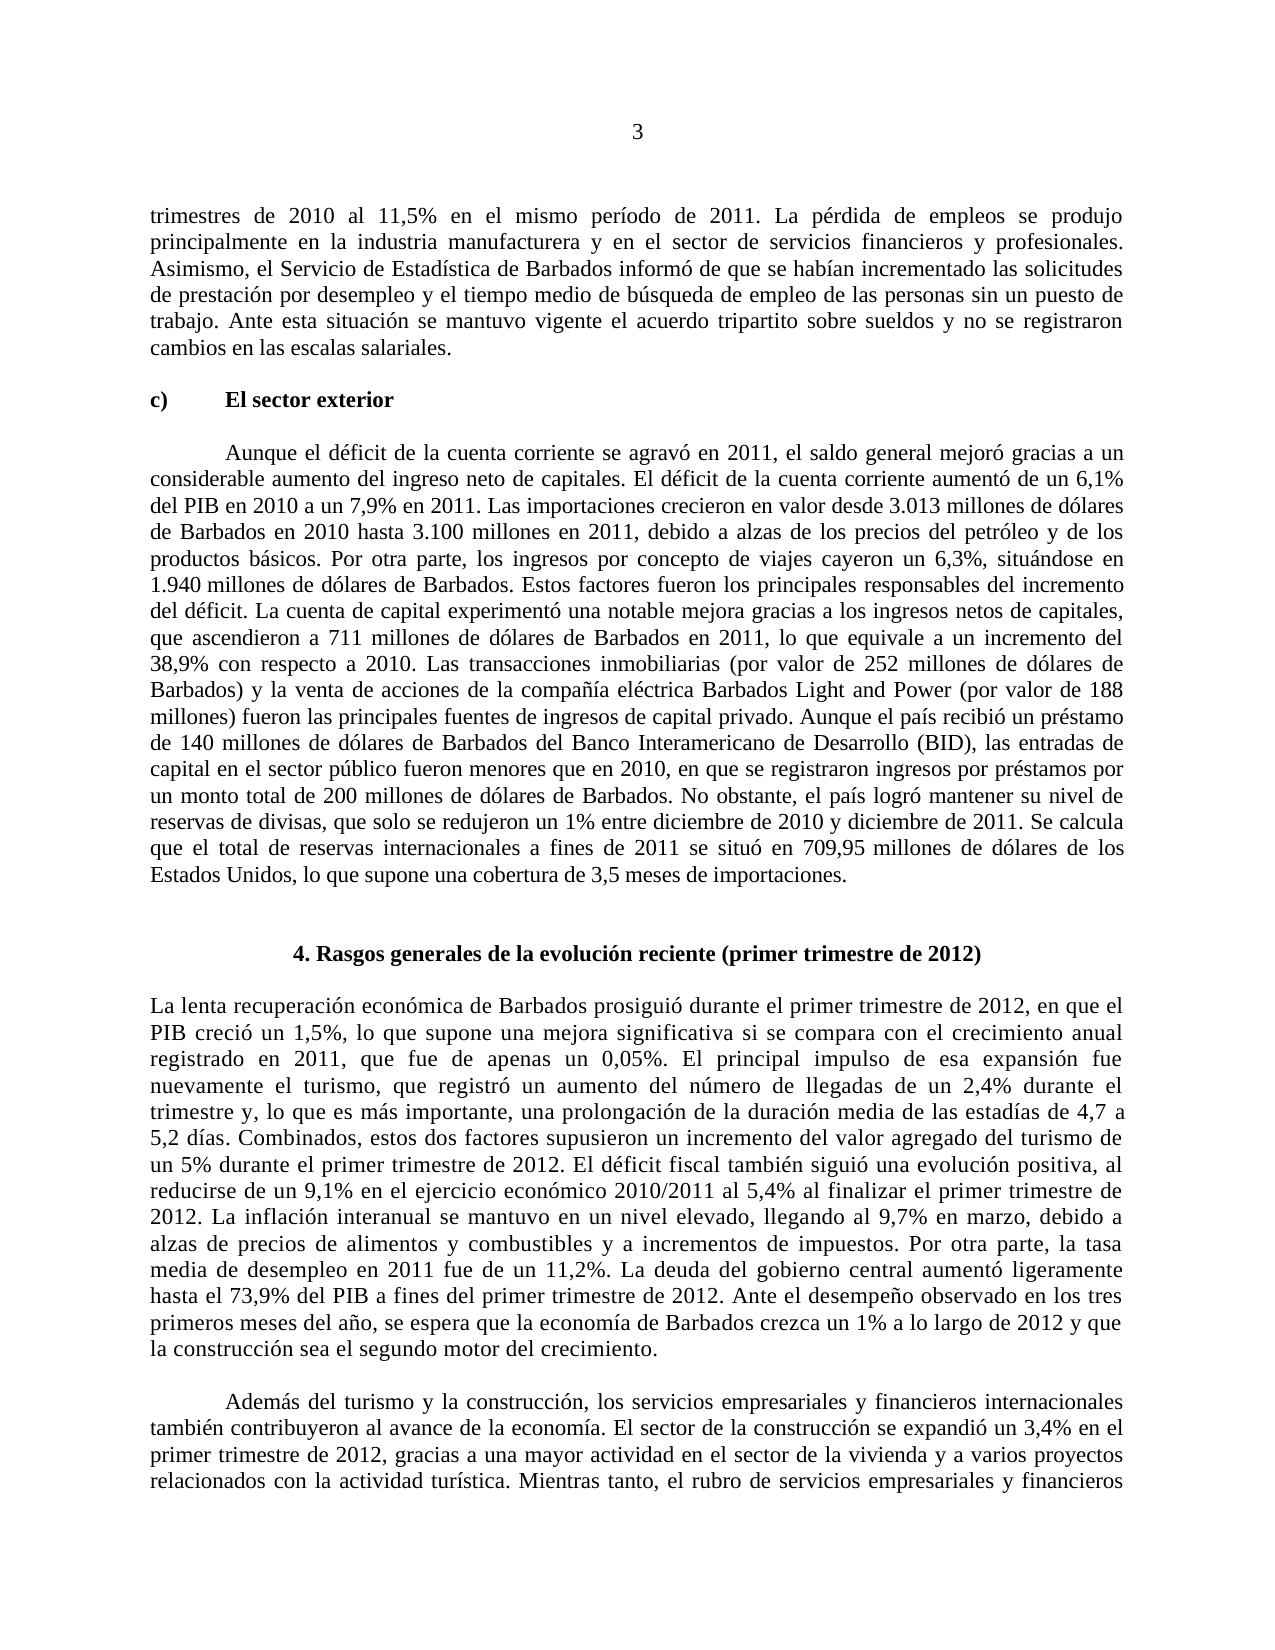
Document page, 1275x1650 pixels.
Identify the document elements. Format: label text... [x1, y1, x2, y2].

text La lenta recuperación económica de Barbados prosiguió durante el primer trimestre de 2012, en que el PIB creció un 1,5%, lo que supone una mejora significativa si se compara con el crecimiento anual registrado en 2011, que fue de apenas un 0,05%. El principal impulso de esa expansión fue nuevamente el turismo, que registró un aumento del número de llegadas de un 2,4% durante el trimestre y, lo que es más importante, una prolongación de la duración media de las estadías de 4,7 a 5,2 días. Combinados, estos dos factores supusieron un incremento del valor agregado del turismo de un 5% durante el primer trimestre de 2012. El déficit fiscal también siguió una evolución positiva, al reducirse de un 9,1% en el ejercicio económico 2010/2011 al 5,4% al finalizar el primer trimestre de 2012. La inflación interanual se mantuvo en un nivel elevado, llegando al 9,7% en marzo, debido a alzas de precios de alimentos y combustibles y a incrementos de impuestos. Por otra parte, la tasa media de desempleo en 2011 fue de un 11,2%. La deuda del gobierno central aumentó ligeramente hasta el 73,9% del PIB a fines del primer trimestre de 2012. Ante el desempeño observado en los tres primeros meses del año, se espera que la economía de Barbados crezca un 1% a lo largo de 2012 y que la construcción sea el segundo motor del crecimiento. [150, 993, 1125, 1362]
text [150, 202, 1125, 360]
text Aunque el déficit de la cuenta corriente se agravó en 2011, el saldo general mejoró gracias a un considerable aumento del ingreso neto de capitales. El déficit de la cuenta corriente aumentó de un 6,1% del PIB en 2010 a un 7,9% en 2011. Las importaciones crecieron en valor desde 3.013 millones de dólares de Barbados en 2010 hasta 3.100 millones en 2011, debido a alzas de los precios del petróleo y de los productos básicos. Por otra parte, los ingresos por concepto de viajes cayeron un 6,3%, situándose en 1.940 millones de dólares de Barbados. Estos factores fueron los principales responsables del incremento del déficit. La cuenta de capital experimentó una notable mejora gracias a los ingresos netos de capitales, que ascendieron a 711 millones de dólares de Barbados en 2011, lo que equivale a un incremento del 38,9% con respecto a 2010. Las transacciones inmobiliarias (por valor de 252 millones de dólares de Barbados) y la venta de acciones de la compañía eléctrica Barbados Light and Power (por valor de 188 millones) fueron las principales fuentes de ingresos de capital privado. Aunque el país recibió un préstamo de 140 millones de dólares de Barbados del Banco Interamericano de Desarrollo (BID), las entradas de capital en el sector público fueron menores que en 2010, en que se registraron ingresos por préstamos por un monto total de 200 millones de dólares de Barbados. No obstante, el país logró mantener su nivel de reservas de divisas, que solo se redujeron un 1% entre diciembre de 2010 y diciembre de 2011. Se calcula que el total de reservas internacionales a fines de 2011 se situó en 709,95 millones de dólares de los Estados Unidos, lo que supone una cobertura de 3,5 meses de importaciones. [150, 439, 1125, 887]
text c) El sector exterior [150, 386, 1125, 413]
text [150, 1388, 1125, 1493]
text 4. Rasgos generales de la evolución reciente (primer trimestre de 2012) [150, 940, 1125, 966]
